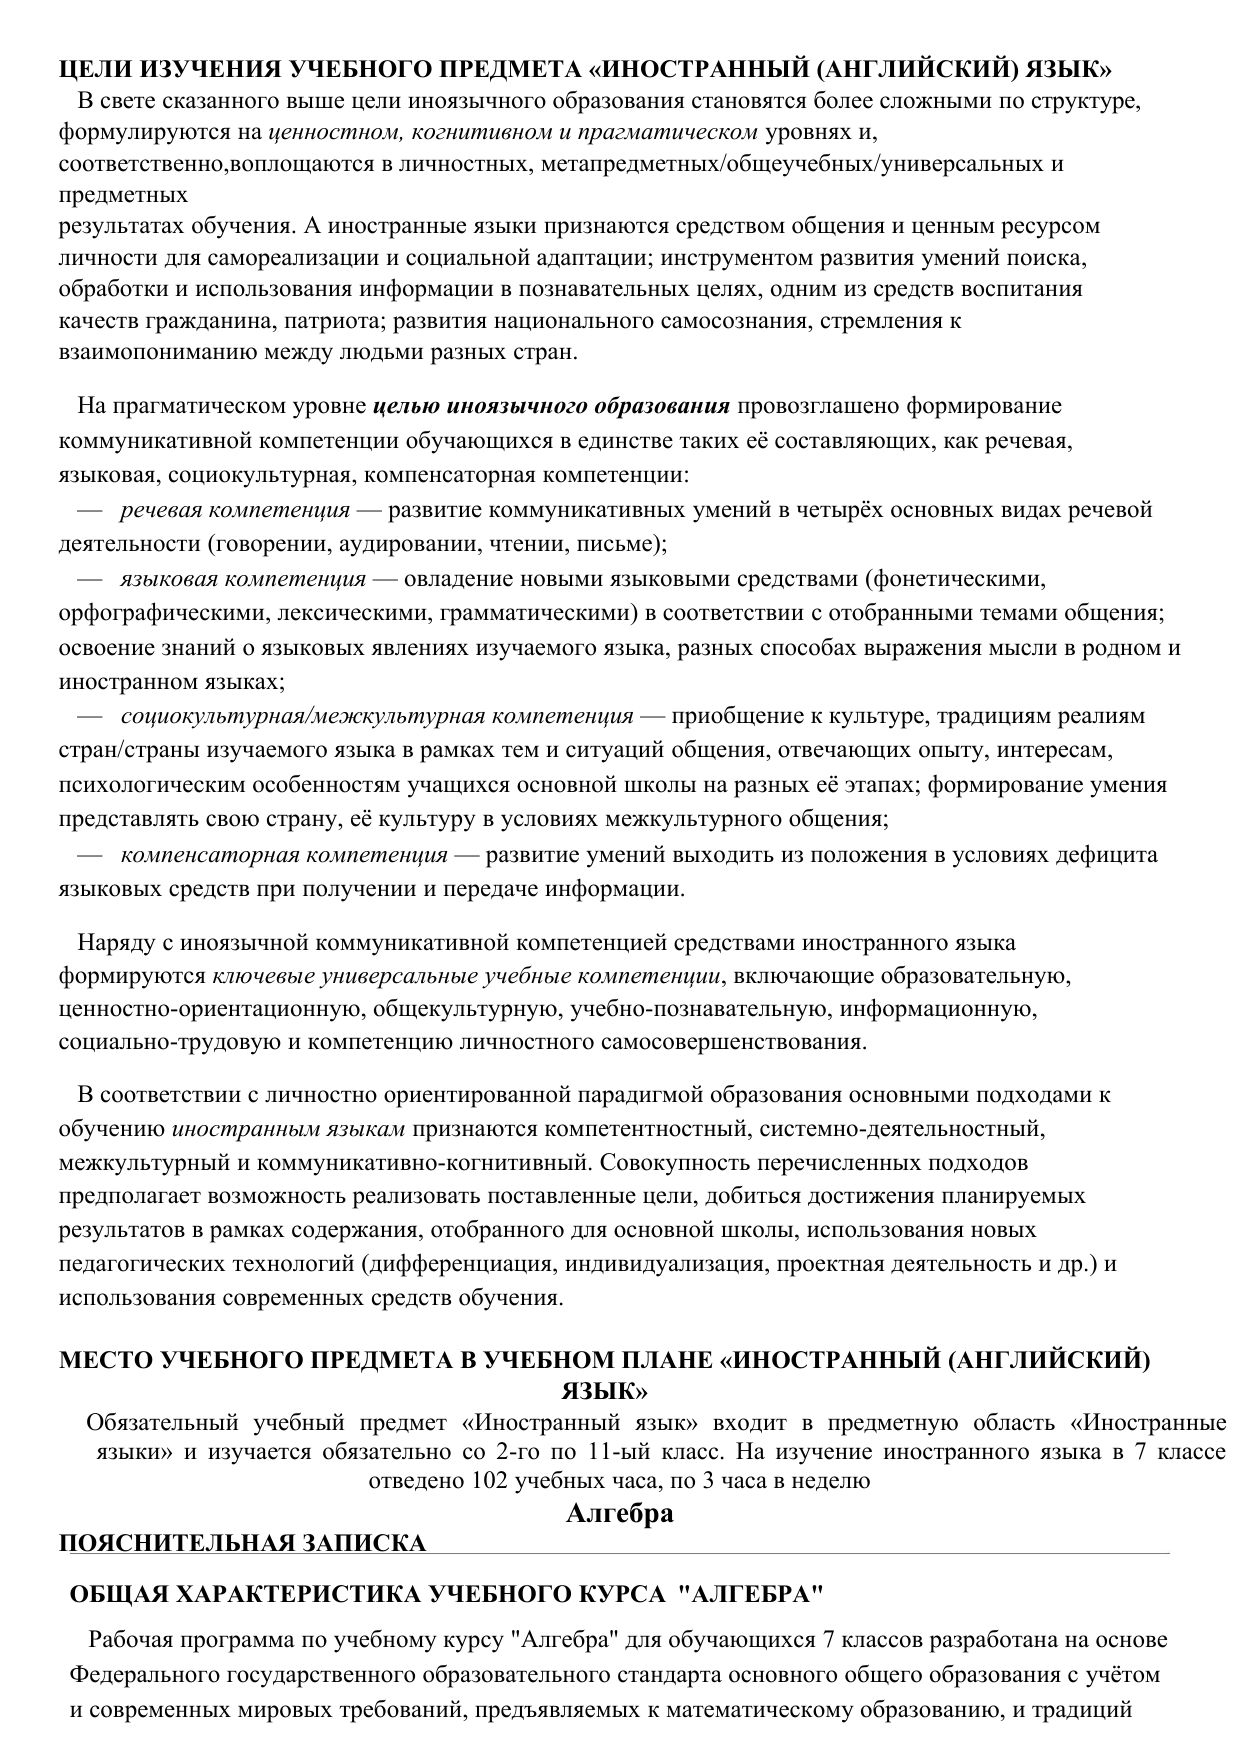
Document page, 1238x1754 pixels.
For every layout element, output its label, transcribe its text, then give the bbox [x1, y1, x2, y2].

text — социокультурная/межкультурная компетенция — приобщение к культуре, традициям реалиям стран/страны изучаемого языка в рамках тем и ситуаций общения, отвечающих опыту, интересам, психологическим особенностям учащихся основной школы на разных её этапах; формирование умения представлять свою страну, её культуру в условиях межкультурного общения; [58, 696, 1227, 833]
text В соответствии с личностно ориентированной парадигмой образования основными подходами к обучению иностранным языкам признаются компетентностный, системно-деятельностный, межкультурный и коммуникативно-когнитивный. Совокупность перечисленных подходов предполагает возможность реализовать поставленные цели, добиться достижения планируемых результатов в рамках содержания, отобранного для основной школы, использования новых педагогических технологий (дифференциация, индивидуализация, проектная деятельность и др.) и использования современных средств обучения. [58, 1075, 1120, 1313]
text МЕСТО УЧЕБНОГО ПРЕДМЕТА В УЧЕБНОМ ПЛАНЕ «ИНОСТРАННЫЙ (АНГЛИЙСКИЙ) ЯЗЫК» [58, 1343, 1151, 1406]
text В свете сказанного выше цели иноязычного образования становятся более сложными по структуре, формулируются на ценностном, когнитивном и прагматическом уровнях и, соответственно,воплощаются в личностных, метапредметных/общеучебных/универсальных и предметных результатах обучения. А иностранные языки признаются средством общения и ценным ресурсом личности для самореализации и социальной адаптации; инструментом развития умений поиска, обработки и использования информации в познавательных целях, одним из средств воспитания качеств гражданина, патриота; развития национального самосознания, стремления к взаимопониманию между людьми разных стран. [58, 83, 1146, 366]
text Рабочая программа по учебному курсу "Алгебра" для обучающихся 7 классов разработана на основе [88, 1624, 1227, 1653]
text Алгебра ПОЯСНИТЕЛЬНАЯ ЗАПИСКА [58, 1499, 679, 1558]
text деятельности (говорении, аудировании, чтении, письме); [58, 529, 1227, 558]
text Обязательный учебный предмет «Иностранный язык» входит в предметную область «Иностранные языки» и изучается обязательно со 2-го по 11-ый класс. На изучение иностранного языка в 7 классе отведено 102 учебных часа, по 3 часа в неделю [86, 1408, 1227, 1494]
text На прагматическом уровне целью иноязычного образования провозглашено формирование [77, 391, 1227, 420]
text — речевая компетенция — развитие коммуникативных умений в четырёх основных видах речевой [77, 494, 1227, 523]
text коммуникативной компетенции обучающихся в единстве таких её составляющих, как речевая, [58, 425, 1227, 454]
text Наряду с иноязычной коммуникативной компетенцией средствами иностранного языка формируются ключевые универсальные учебные компетенции, включающие образовательную, ценностно-ориентационную, общекультурную, учебно-познавательную, информационную, социально-трудовую и компетенцию личностного самосовершенствования. [58, 924, 1227, 1056]
text орфографическими, лексическими, грамматическими) в соответствии c отобранными темами общения; [58, 598, 1227, 627]
text освоение знаний о языковых явлениях изучаемого языка, разных способах выражения мысли в родном и [58, 632, 1227, 661]
text языковая, социокультурная, компенсаторная компетенции: [58, 460, 1227, 488]
text и современных мировых требований, предъявляемых к математическому образованию, и традиций [69, 1694, 1227, 1723]
text — языковая компетенция — овладение новыми языковыми средствами (фонетическими, [77, 563, 1227, 592]
text иностранном языках; [58, 667, 1227, 696]
picture [679, 1550, 1172, 1556]
text Федерального государственного образовательного стандарта основного общего образования с учётом [69, 1659, 1227, 1688]
text ОБЩАЯ ХАРАКТЕРИСТИКА УЧЕБНОГО КУРСА "АЛГЕБРА" [69, 1580, 1227, 1609]
text — компенсаторная компетенция — развитие умений выходить из положения в условиях дефицита [77, 839, 1227, 868]
text ЦЕЛИ ИЗУЧЕНИЯ УЧЕБНОГО ПРЕДМЕТА «ИНОСТРАННЫЙ (АНГЛИЙСКИЙ) ЯЗЫК» [58, 54, 1227, 83]
text языковых средств при получении и передаче информации. [58, 874, 1227, 902]
